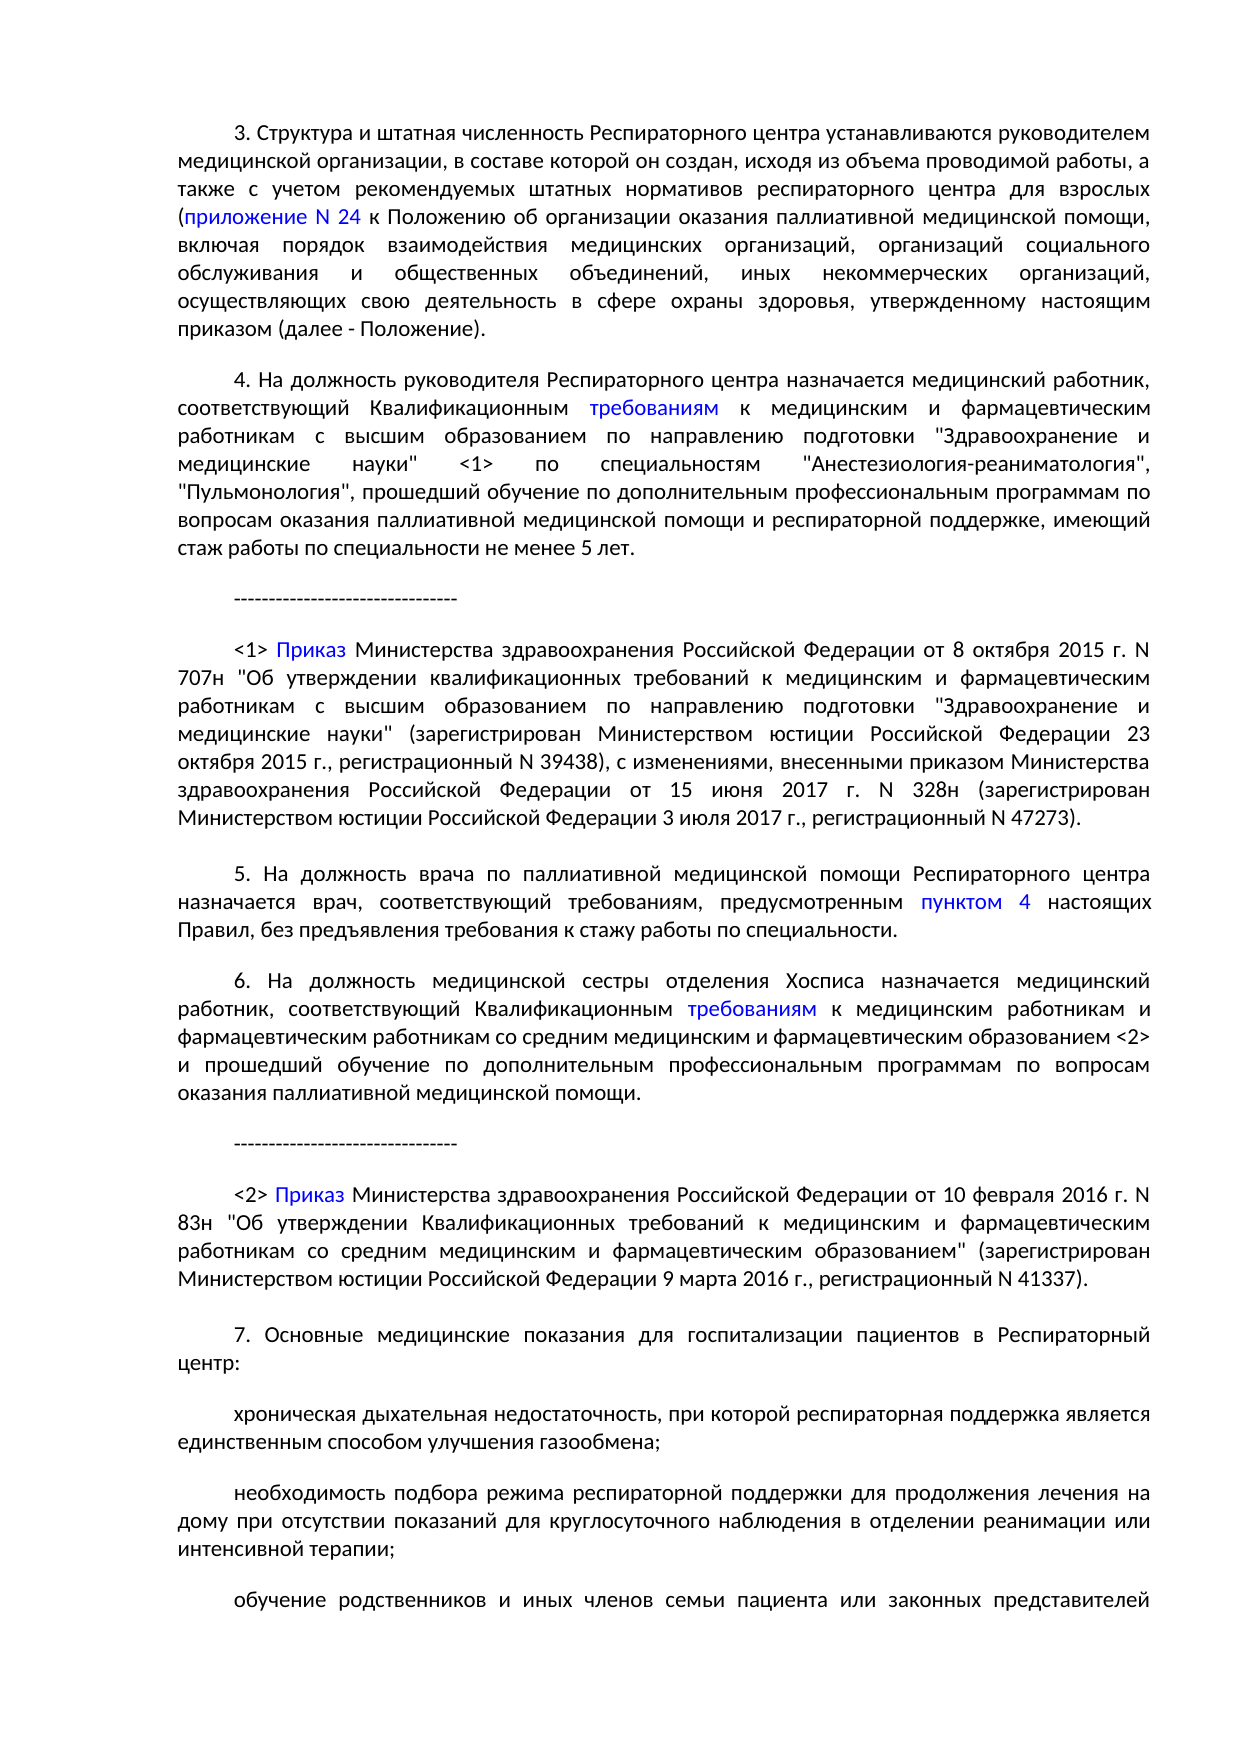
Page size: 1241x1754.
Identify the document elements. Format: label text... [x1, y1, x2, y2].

text 5. На должность врача по паллиативной медицинской помощи Респираторного центра назначается врач, соответствующий требованиям, предусмотренным пунктом 4 настоящих Правил, без предъявления требования к стажу работы по специальности. [177, 859, 1152, 943]
text 4. На должность руководителя Респираторного центра назначается медицинский работник, соответствующий Квалификационным требованиям к медицинским и фармацевтическим работникам с высшим образованием по направлению подготовки "Здравоохранение и медицинские науки" <1> по специальностям "Анестезиология-реаниматология", "Пульмонология", прошедший обучение по дополнительным профессиональным программам по вопросам оказания паллиативной медицинской помощи и респираторной поддержке, имеющий стаж работы по специальности не менее 5 лет. [177, 365, 1152, 561]
text <1> Приказ Министерства здравоохранения Российской Федерации от 8 октября 2015 г. N 707н "Об утверждении квалификационных требований к медицинским и фармацевтическим работникам с высшим образованием по направлению подготовки "Здравоохранение и медицинские науки" (зарегистрирован Министерством юстиции Российской Федерации 23 октября 2015 г., регистрационный N 39438), с изменениями, внесенными приказом Министерства здравоохранения Российской Федерации от 15 июня 2017 г. N 328н (зарегистрирован Министерством юстиции Российской Федерации 3 июля 2017 г., регистрационный N 47273). [177, 635, 1152, 831]
text необходимость подбора режима респираторной поддержки для продолжения лечения на дому при отсутствии показаний для круглосуточного наблюдения в отделении реанимации или интенсивной терапии; [177, 1478, 1152, 1562]
text 3. Структура и штатная численность Респираторного центра устанавливаются руководителем медицинской организации, в составе которой он создан, исходя из объема проводимой работы, а также с учетом рекомендуемых штатных нормативов респираторного центра для взрослых (приложение N 24 к Положению об организации оказания паллиативной медицинской помощи, включая порядок взаимодействия медицинских организаций, организаций социального обслуживания и общественных объединений, иных некоммерческих организаций, осуществляющих свою деятельность в сфере охраны здоровья, утвержденному настоящим приказом (далее - Положение). [177, 118, 1152, 342]
text 6. На должность медицинской сестры отделения Хосписа назначается медицинский работник, соответствующий Квалификационным требованиям к медицинским работникам и фармацевтическим работникам со средним медицинским и фармацевтическим образованием <2> и прошедший обучение по дополнительным профессиональным программам по вопросам оказания паллиативной медицинской помощи. [177, 966, 1152, 1106]
text -------------------------------- [177, 584, 1152, 612]
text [177, 1585, 1152, 1613]
text -------------------------------- [177, 1129, 1152, 1157]
text хроническая дыхательная недостаточность, при которой респираторная поддержка является единственным способом улучшения газообмена; [177, 1399, 1152, 1455]
text 7. Основные медицинские показания для госпитализации пациентов в Респираторный центр: [177, 1320, 1152, 1376]
text <2> Приказ Министерства здравоохранения Российской Федерации от 10 февраля 2016 г. N 83н "Об утверждении Квалификационных требований к медицинским и фармацевтическим работникам со средним медицинским и фармацевтическим образованием" (зарегистрирован Министерством юстиции Российской Федерации 9 марта 2016 г., регистрационный N 41337). [177, 1180, 1152, 1292]
